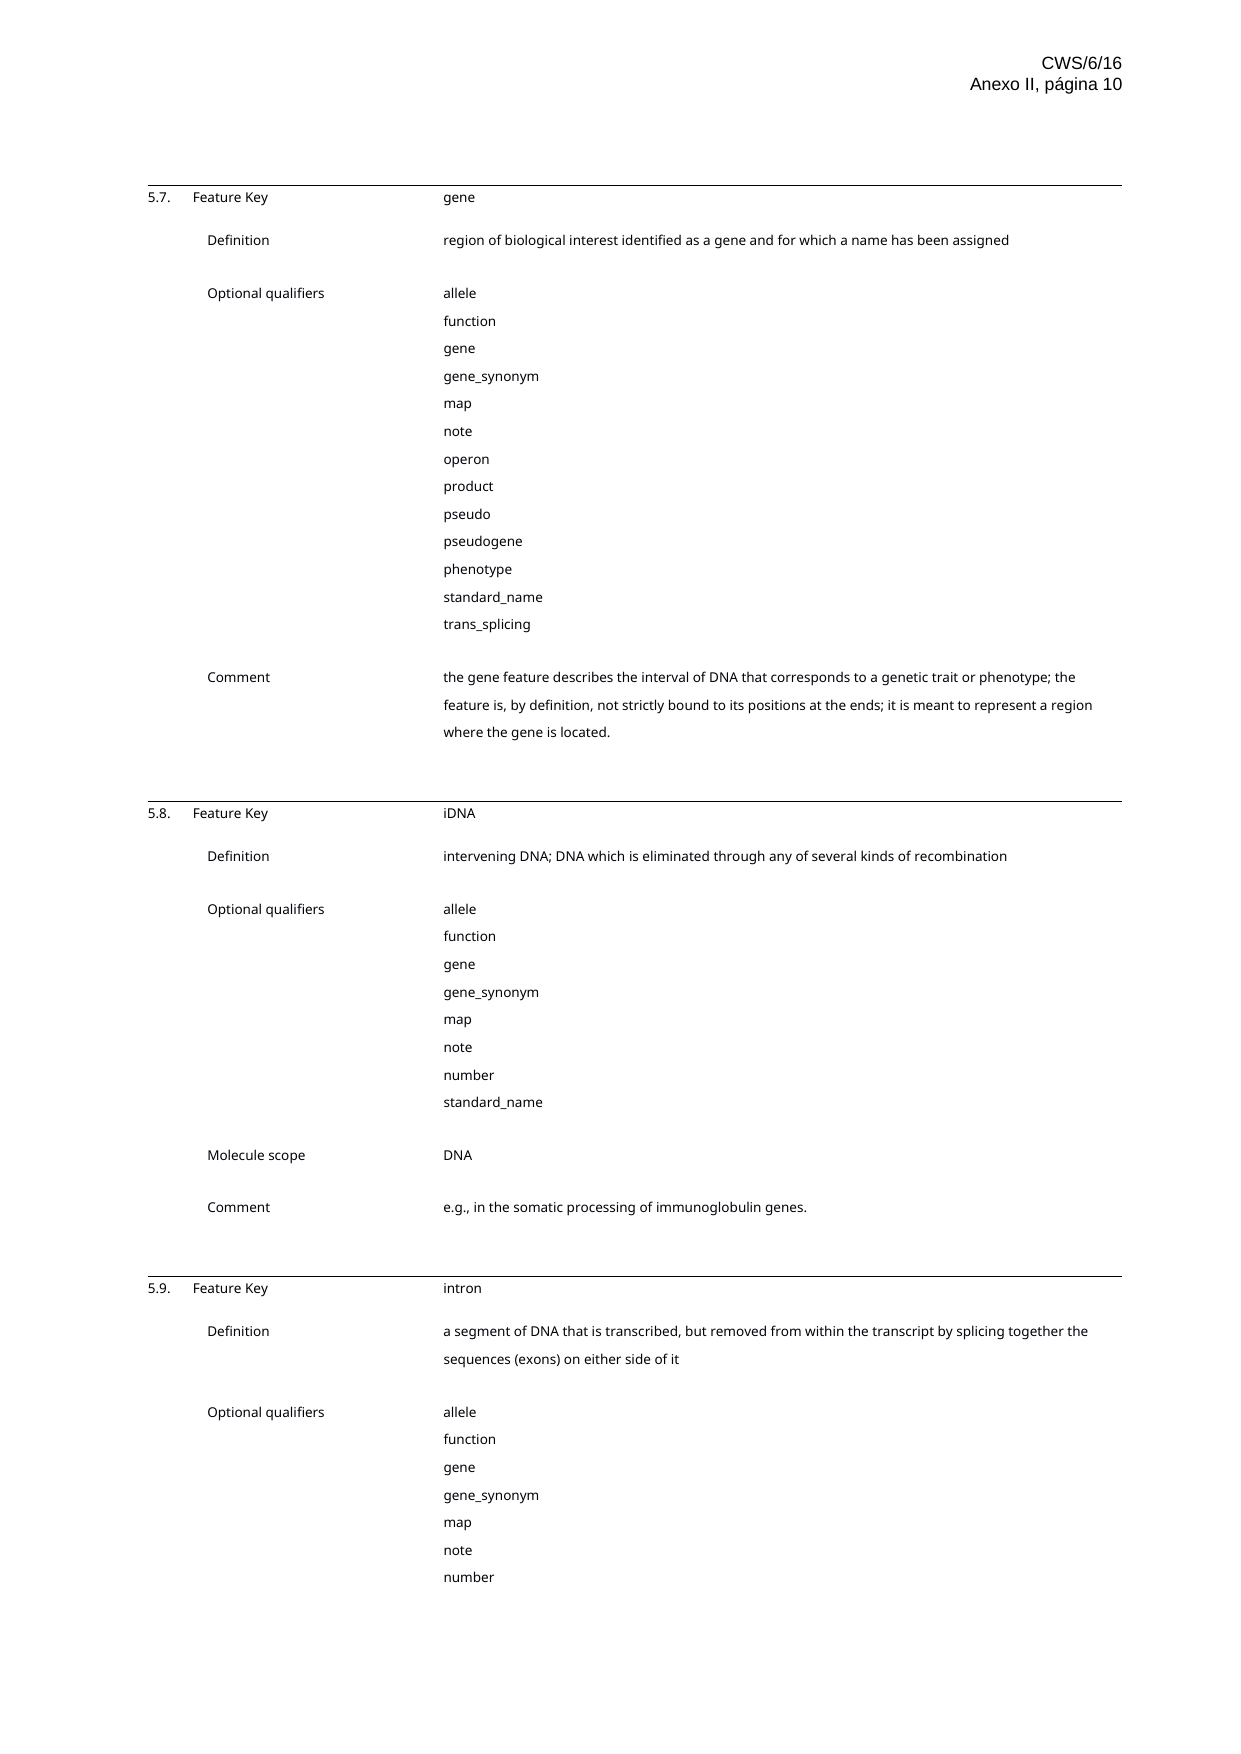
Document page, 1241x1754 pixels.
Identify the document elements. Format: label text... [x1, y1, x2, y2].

text gene [443, 955, 1122, 973]
text map [443, 394, 1122, 413]
text pseudogene [443, 532, 1122, 551]
text Optional qualifiers allele [207, 900, 1122, 918]
text product [443, 477, 1122, 496]
text operon [443, 449, 1122, 468]
text gene_synonym [443, 1485, 1122, 1504]
text map [443, 1513, 1122, 1531]
text Feature Key gene [148, 186, 1122, 206]
text standard_name [443, 588, 1122, 606]
text Feature Key intron [148, 1277, 1122, 1297]
text function [443, 1430, 1122, 1449]
text Optional qualifiers allele [207, 1403, 1122, 1421]
text note [443, 1541, 1122, 1559]
text Optional qualifiers allele [207, 284, 1122, 302]
text pseudo [443, 505, 1122, 523]
text Definition intervening DNA; DNA which is eliminated through any of several kinds of recombination [207, 847, 1122, 866]
text note [443, 1038, 1122, 1056]
text number [443, 1065, 1122, 1084]
text number [443, 1568, 1122, 1587]
text Definition region of biological interest identified as a gene and for which a name has been assigned [207, 231, 1122, 250]
text phenotype [443, 560, 1122, 578]
text standard_name [443, 1093, 1122, 1111]
text gene [443, 339, 1122, 358]
text Comment e.g., in the somatic processing of immunoglobulin genes. [207, 1198, 1122, 1217]
text gene_synonym [443, 983, 1122, 1001]
text Molecule scope DNA [207, 1146, 1122, 1164]
text Comment the gene feature describes the interval of DNA that corresponds to a genetic trait or phenotype; the feature is, by definition, not strictly bound to its positions at the ends; it is meant to represent a region where the gene is located. [207, 668, 1122, 741]
text Definition a segment of DNA that is transcribed, but removed from within the transcript by splicing together the sequences (exons) on either side of it [207, 1322, 1122, 1368]
text note [443, 422, 1122, 440]
text gene_synonym [443, 367, 1122, 385]
text function [443, 927, 1122, 946]
text map [443, 1010, 1122, 1029]
text Feature Key iDNA [148, 802, 1122, 822]
text gene [443, 1458, 1122, 1476]
text function [443, 312, 1122, 330]
text trans_splicing [443, 615, 1122, 634]
